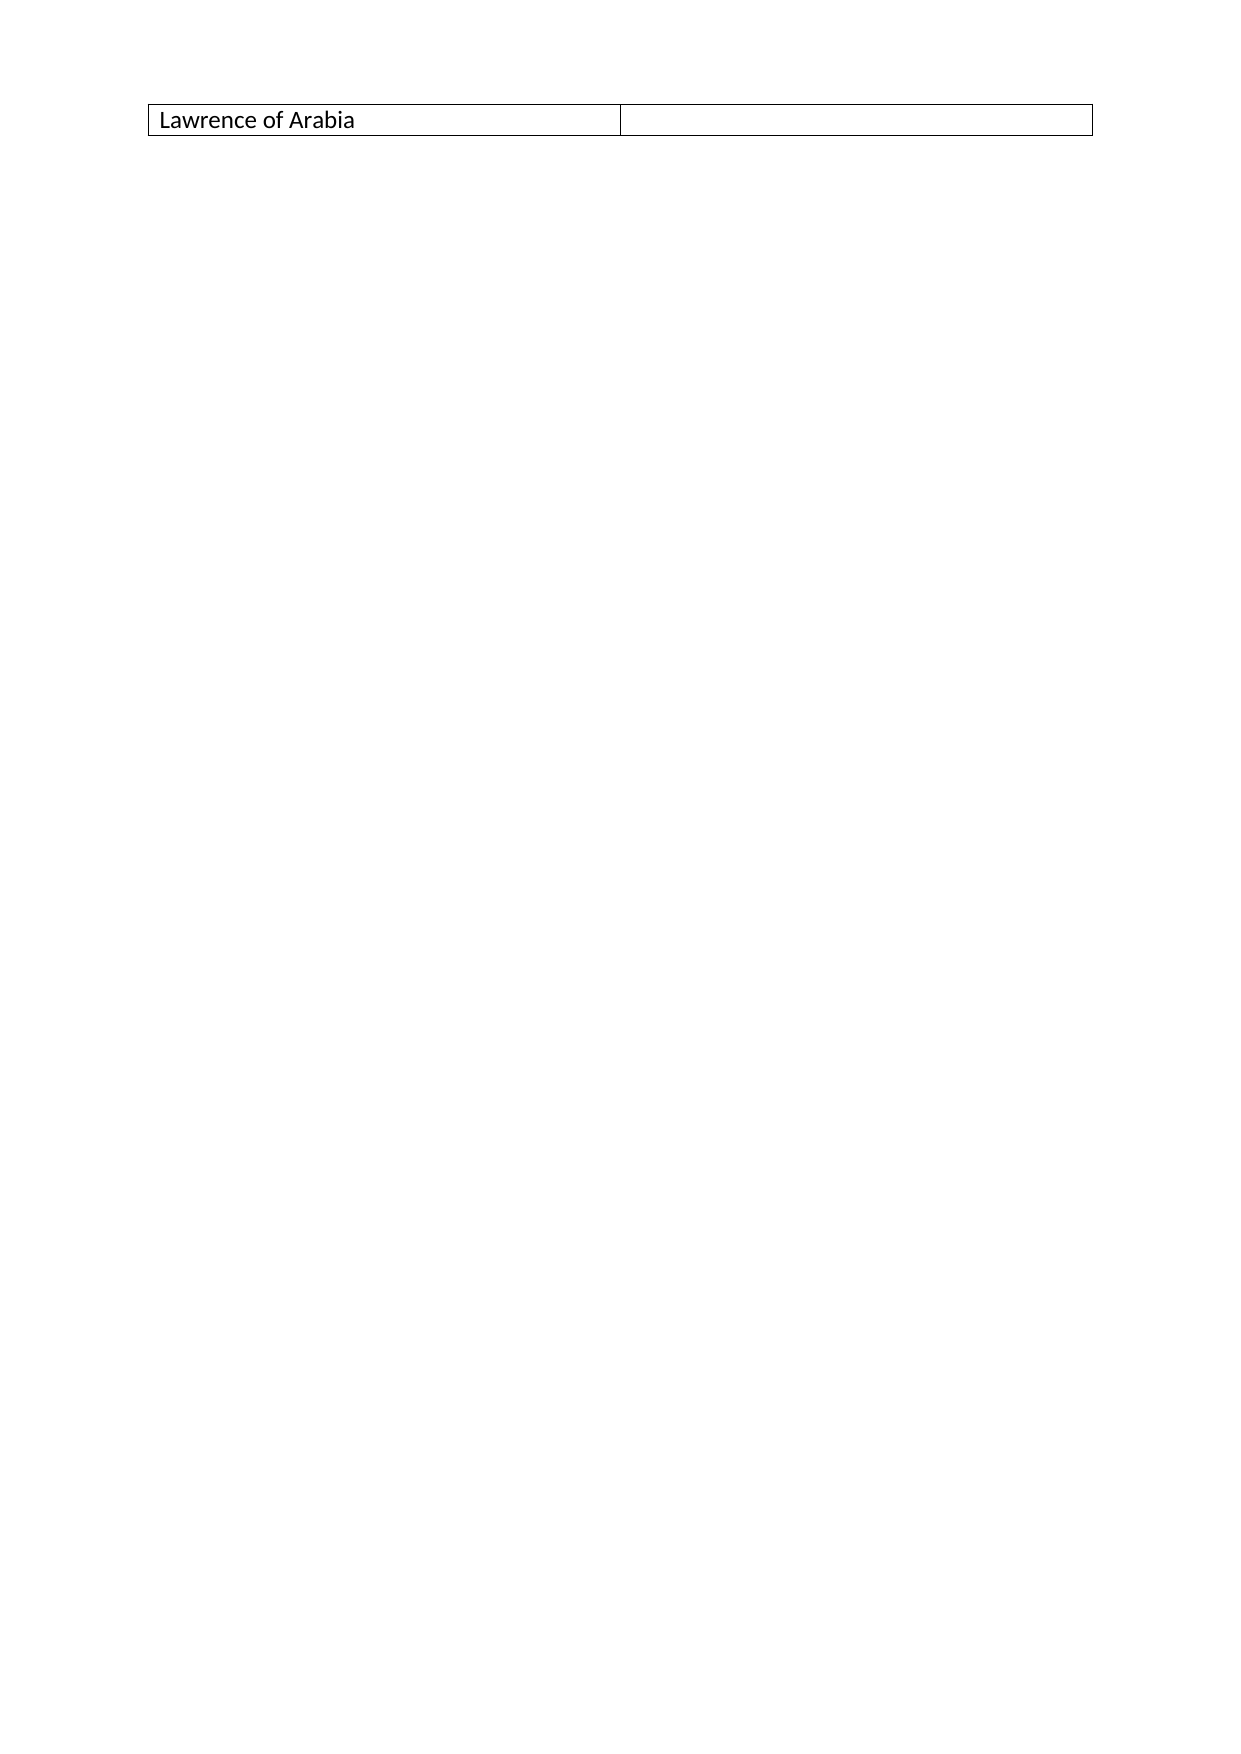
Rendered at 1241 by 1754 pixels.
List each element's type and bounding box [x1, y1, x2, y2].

table_header [621, 105, 1092, 135]
table_header [149, 105, 620, 135]
